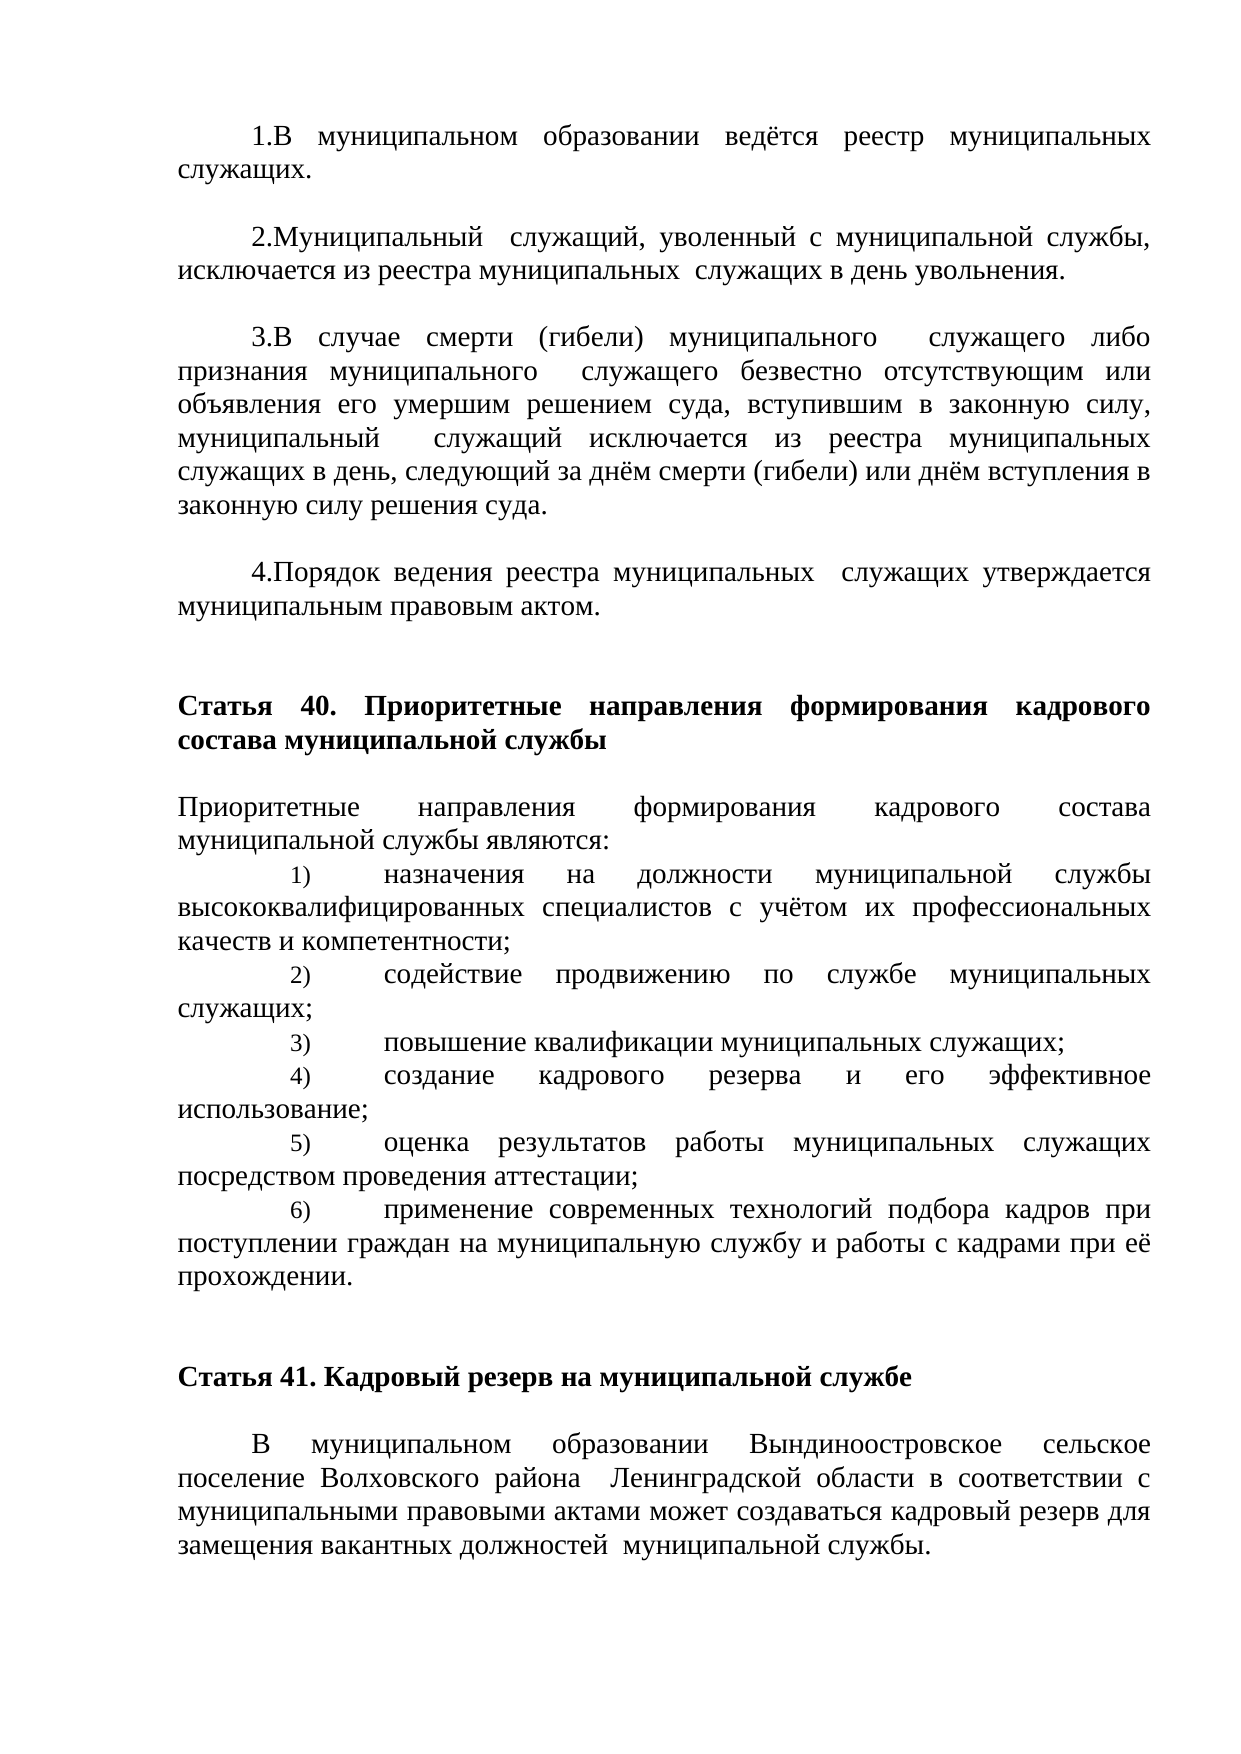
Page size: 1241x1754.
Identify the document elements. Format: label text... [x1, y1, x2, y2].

text 2.Муниципальный служащий, уволенный с муниципальной службы, исключается из реестра муниципальных служащих в день увольнения. [177, 219, 1152, 286]
text Приоритетные направления формирования кадрового состава муниципальной службы являются: [177, 789, 1152, 856]
text 4.Порядок ведения реестра муниципальных служащих утверждается муниципальным правовым актом. [177, 554, 1152, 621]
text 3.В случае смерти (гибели) муниципального служащего либо признания муниципального служащего безвестно отсутствующим или объявления его умершим решением суда, вступившим в законную силу, муниципальный служащий исключается из реестра муниципальных служащих в день, следующий за днём смерти (гибели) или днём вступления в законную силу решения суда. [177, 319, 1152, 521]
text Статья 41. Кадровый резерв на муниципальной службе [177, 1359, 1152, 1393]
list содействие продвижению по службе муниципальных служащих; [177, 957, 1152, 1024]
list оценка результатов работы муниципальных служащих посредством проведения аттестации; [177, 1124, 1152, 1191]
list назначения на должности муниципальной службы высококвалифицированных специалистов с учётом их профессиональных качеств и компетентности; [177, 856, 1152, 957]
text Статья 40. Приоритетные направления формирования кадрового состава муниципальной службы [177, 688, 1152, 755]
list повышение квалификации муниципальных служащих; [177, 1024, 1152, 1057]
text 1.В муниципальном образовании ведётся реестр муниципальных служащих. [177, 118, 1152, 185]
list применение современных технологий подбора кадров при поступлении граждан на муниципальную службу и работы с кадрами при её прохождении. [177, 1191, 1152, 1292]
text В муниципальном образовании Вындиноостровское сельское поселение Волховского района Ленинградской области в соответствии с муниципальными правовыми актами может создаваться кадровый резерв для замещения вакантных должностей муниципальной службы. [177, 1426, 1152, 1560]
list создание кадрового резерва и его эффективное использование; [177, 1057, 1152, 1124]
